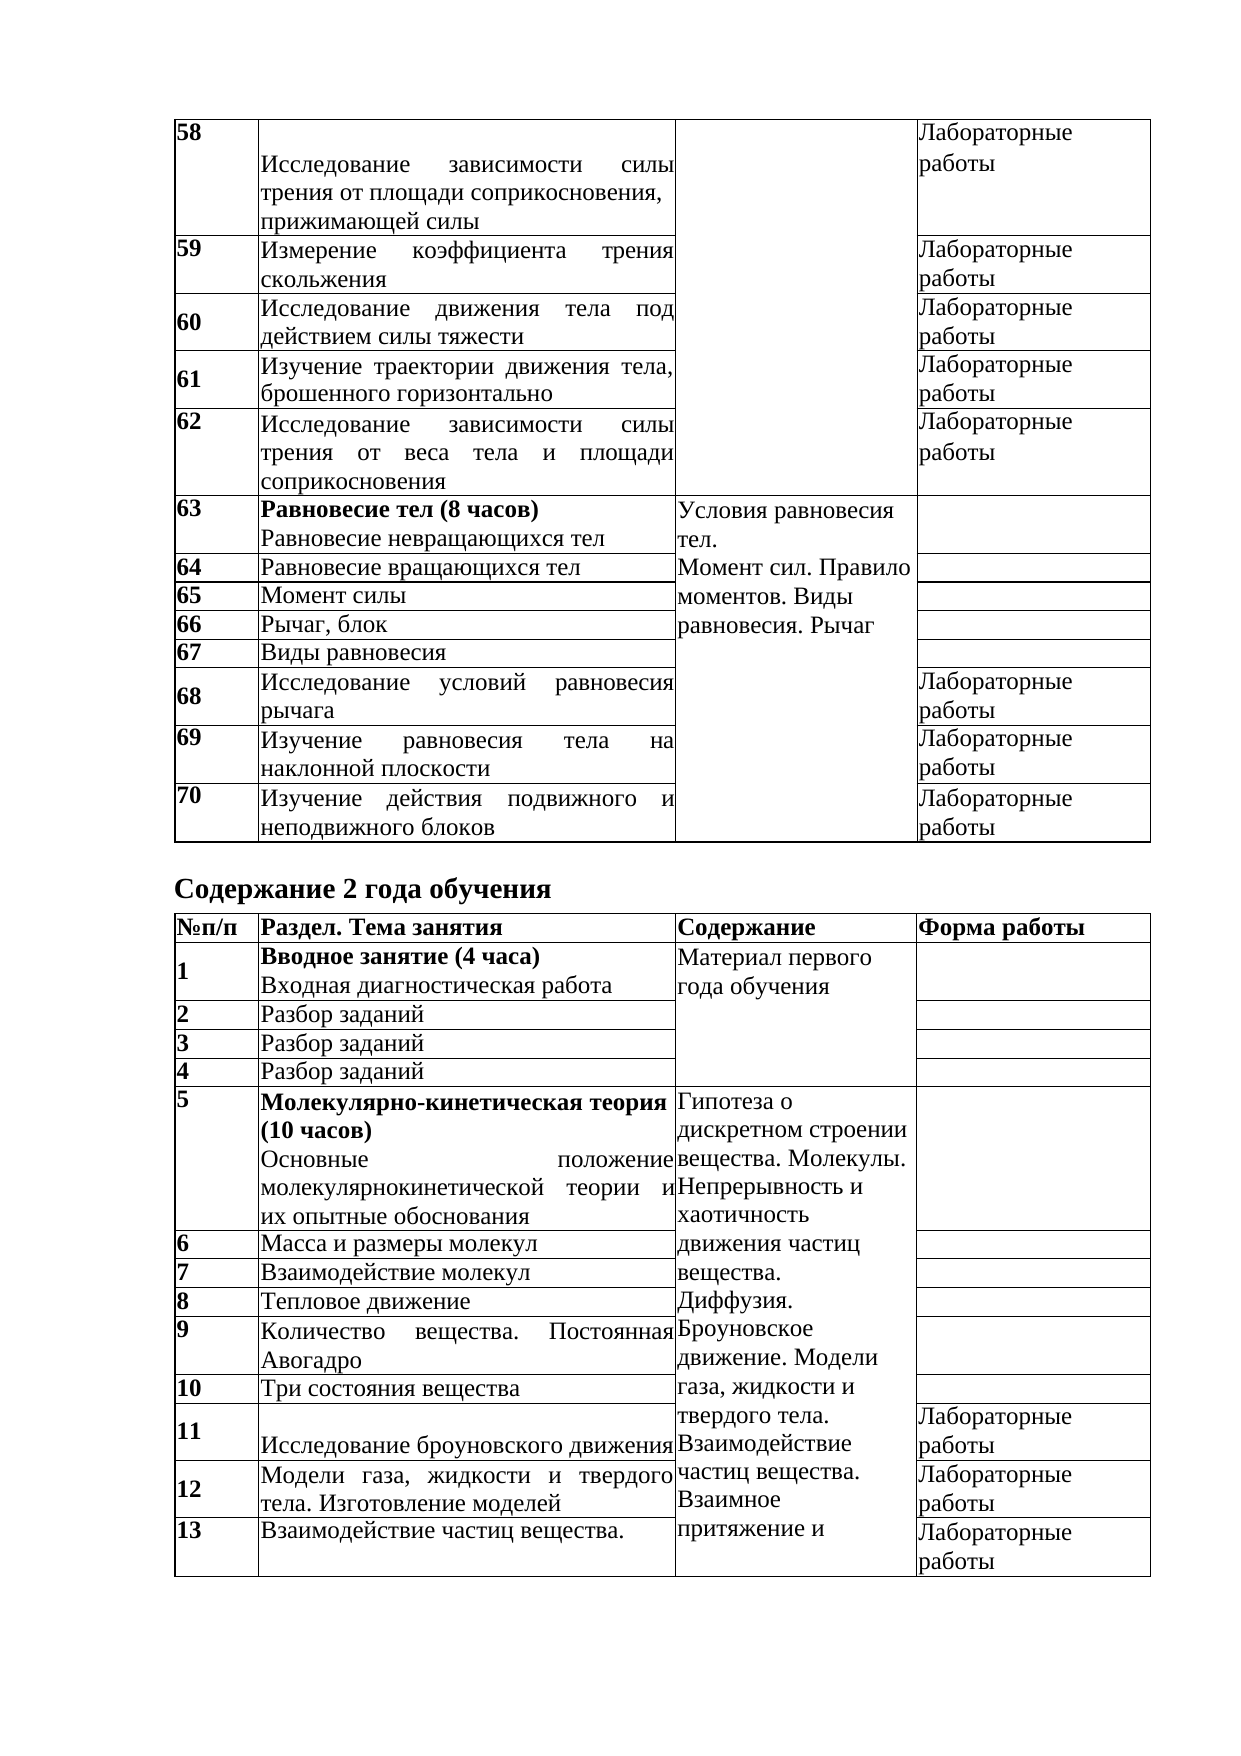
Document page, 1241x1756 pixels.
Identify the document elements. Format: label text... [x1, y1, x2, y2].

text Содержание 2 года обучения [173, 872, 1165, 905]
table_cell Измерение коэффициента трения скольжения [259, 236, 675, 293]
table_cell Лабораторные работы [917, 1461, 1150, 1517]
table_cell 6 [176, 1231, 258, 1258]
table_cell Лабораторные работы [918, 409, 1150, 495]
table_cell Взаимодействие частиц вещества. [259, 1518, 675, 1576]
table_header [676, 120, 917, 495]
table_cell Вводное занятие (4 часа) Входная диагностическая работа [259, 943, 675, 1000]
table_cell Лабораторные работы [918, 236, 1150, 293]
table_cell 3 [176, 1030, 258, 1057]
table_cell [918, 611, 1150, 639]
table_cell 4 [176, 1059, 258, 1086]
table_cell Молекулярно-кинетическая теория (10 часов) Основные положение молекулярнокинетической теории и их опытные обоснования [259, 1087, 675, 1230]
table_cell Виды равновесия [259, 640, 675, 667]
table_cell 66 [176, 611, 258, 639]
table_cell 65 [176, 583, 258, 610]
table_cell Разбор заданий [259, 1001, 675, 1028]
table_cell 2 [176, 1001, 258, 1028]
table_cell 9 [176, 1317, 258, 1374]
table_header Лабораторные работы [918, 120, 1150, 235]
table_header №п/п [176, 914, 258, 942]
table_header 58 [176, 120, 258, 235]
table_cell Масса и размеры молекул [259, 1231, 675, 1258]
table_cell Материал первого года обучения [676, 943, 916, 1086]
table_cell 12 [176, 1461, 258, 1517]
table_cell Количество вещества. Постоянная Авогадро [259, 1317, 675, 1374]
table_cell [918, 640, 1150, 667]
table_cell Лабораторные работы [917, 1518, 1150, 1576]
table_cell Разбор заданий [259, 1059, 675, 1086]
table_cell 1 [176, 943, 258, 1000]
table_cell [917, 1030, 1150, 1057]
table_cell Взаимодействие молекул [259, 1259, 675, 1287]
table_header Раздел. Тема занятия [259, 914, 675, 942]
table_cell Изучение равновесия тела на наклонной плоскости [259, 726, 675, 783]
table_cell [917, 1231, 1150, 1258]
table_cell 64 [176, 554, 258, 581]
table_cell [918, 496, 1150, 552]
table_cell Исследование условий равновесия рычага [259, 668, 675, 724]
table_cell Равновесие тел (8 часов) Равновесие невращающихся тел [259, 496, 675, 552]
table_cell 8 [176, 1288, 258, 1316]
table_cell Тепловое движение [259, 1288, 675, 1316]
table_cell [917, 943, 1150, 1000]
table_cell 13 [176, 1518, 258, 1576]
table_cell [918, 554, 1150, 581]
table_cell 7 [176, 1259, 258, 1287]
table_cell Лабораторные работы [918, 784, 1150, 841]
table_cell 61 [176, 351, 258, 408]
table_cell Исследование зависимости силы трения от веса тела и площади соприкосновения [259, 409, 675, 495]
table_cell 5 [176, 1087, 258, 1230]
table_cell Лабораторные работы [918, 668, 1150, 724]
table_cell [917, 1087, 1150, 1230]
table_cell [917, 1288, 1150, 1316]
table_cell Лабораторные работы [918, 726, 1150, 783]
table_cell Модели газа, жидкости и твердого тела. Изготовление моделей [259, 1461, 675, 1517]
table_cell Исследование движения тела под действием силы тяжести [259, 294, 675, 350]
table_cell 69 [176, 726, 258, 783]
table_header Форма работы [917, 914, 1150, 942]
table_cell 62 [176, 409, 258, 495]
table_cell [917, 1001, 1150, 1028]
table_cell Три состояния вещества [259, 1375, 675, 1402]
table_cell Момент силы [259, 583, 675, 610]
table_cell [918, 583, 1150, 610]
table_cell Лабораторные работы [918, 351, 1150, 408]
table_cell [917, 1059, 1150, 1086]
table_cell Изучение действия подвижного и неподвижного блоков [259, 784, 675, 841]
table_cell Разбор заданий [259, 1030, 675, 1057]
table_cell 59 [176, 236, 258, 293]
table_cell 70 [176, 784, 258, 841]
table_cell 67 [176, 640, 258, 667]
table_cell 10 [176, 1375, 258, 1402]
table_cell Рычаг, блок [259, 611, 675, 639]
table_cell Лабораторные работы [918, 294, 1150, 350]
table_cell Гипотеза о дискретном строении вещества. Молекулы. Непрерывность и хаотичность движения частиц вещества. Диффузия. Броуновское движение. Модели газа, жидкости и твердого тела. Взаимодействие частиц вещества. Взаимное притяжение и [676, 1087, 916, 1576]
table_cell 63 [176, 496, 258, 552]
table_cell [917, 1317, 1150, 1374]
table_cell [917, 1259, 1150, 1287]
table_cell Исследование броуновского движения [259, 1404, 675, 1460]
table_cell Условия равновесия тел. Момент сил. Правило моментов. Виды равновесия. Рычаг [676, 496, 917, 841]
table_header Содержание [676, 914, 916, 942]
table_header Исследование зависимости силы трения от площади соприкосновения, прижимающей силы [259, 120, 675, 235]
table_cell Равновесие вращающихся тел [259, 554, 675, 581]
table_cell 11 [176, 1404, 258, 1460]
table_cell [917, 1375, 1150, 1402]
table_cell 68 [176, 668, 258, 724]
table_cell Лабораторные работы [917, 1404, 1150, 1460]
table_cell 60 [176, 294, 258, 350]
table_cell Изучение траектории движения тела, брошенного горизонтально [259, 351, 675, 408]
